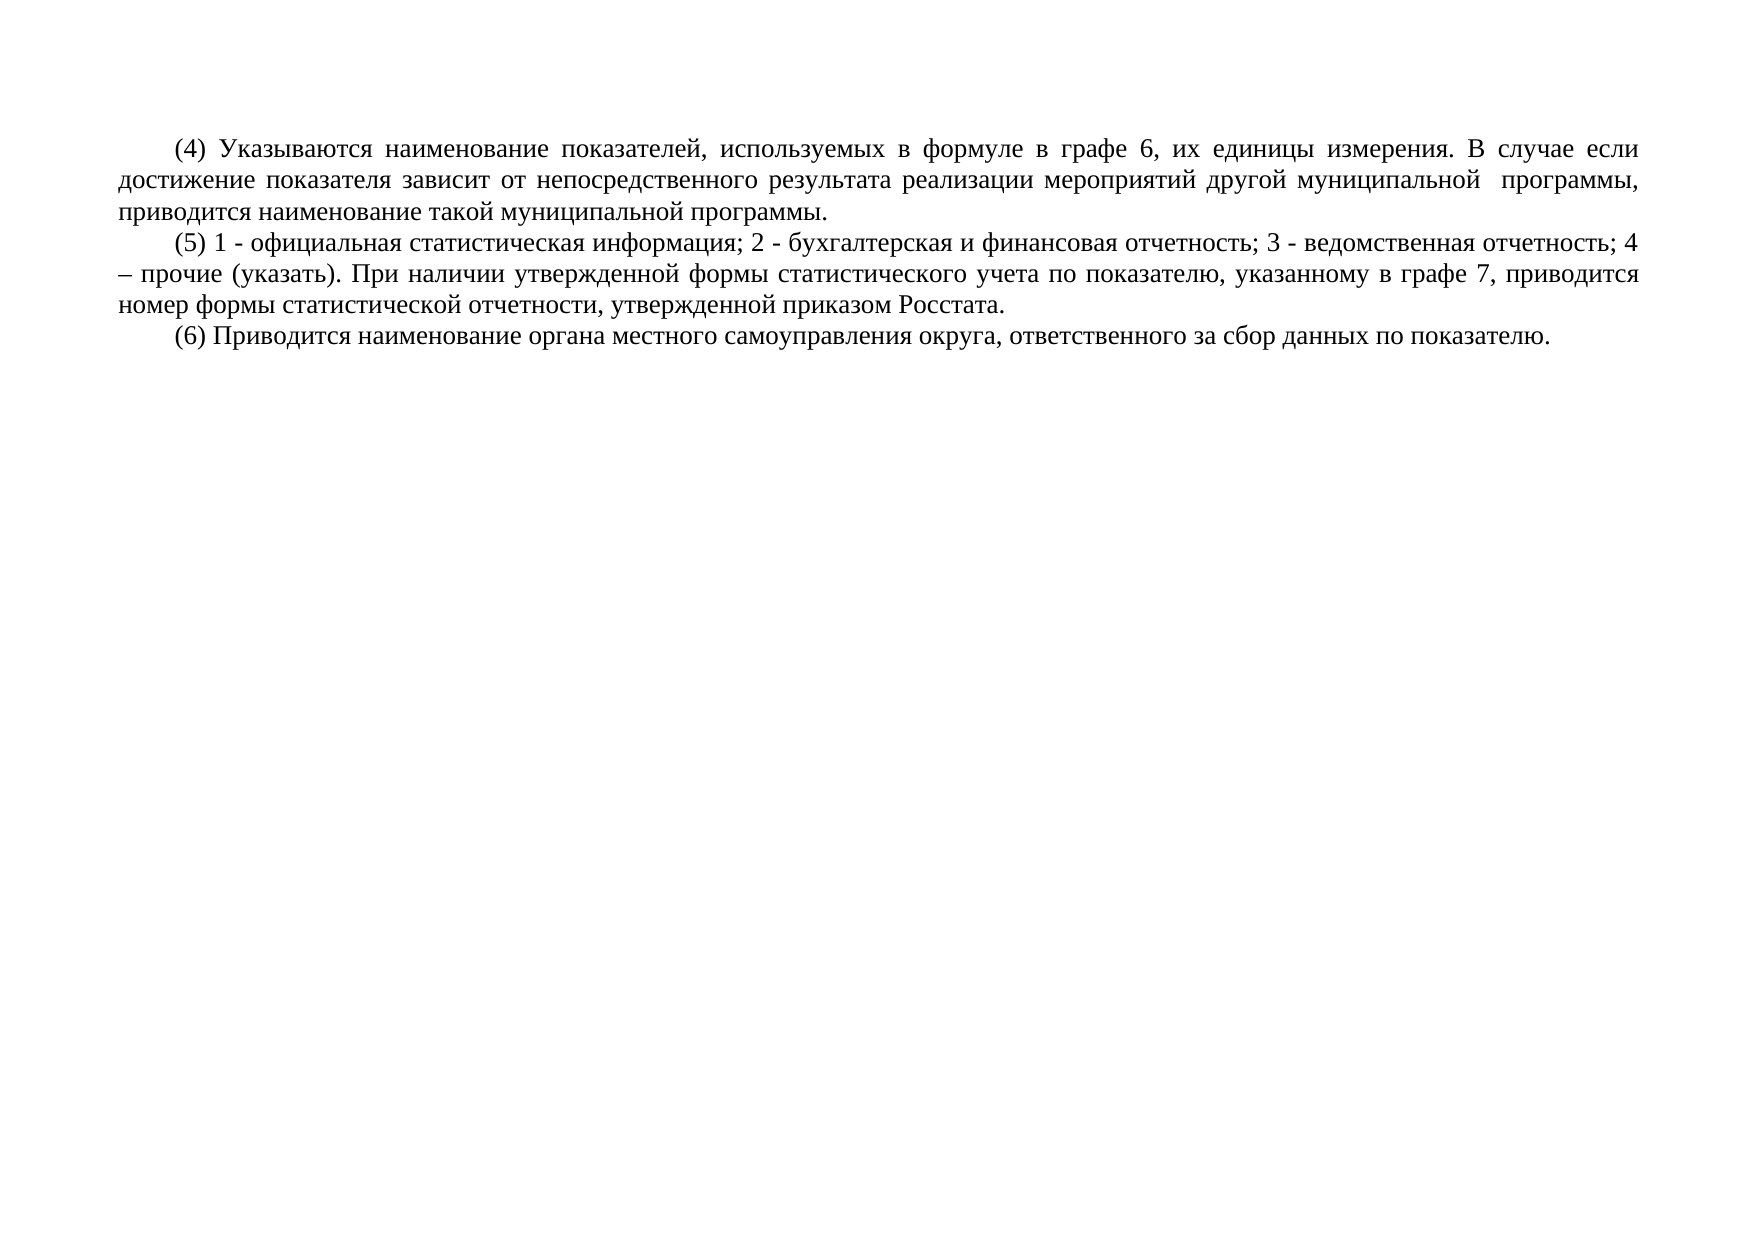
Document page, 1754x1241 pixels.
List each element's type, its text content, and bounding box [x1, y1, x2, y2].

text (6) Приводится наименование органа местного самоуправления округа, ответственного за сбор данных по показателю. [118, 319, 1642, 351]
text (4) Указываются наименование показателей, используемых в формуле в графе 6, их единицы измерения. В случае если достижение показателя зависит от непосредственного результата реализации мероприятий другой муниципальной программы, приводится наименование такой муниципальной программы. [118, 132, 1642, 226]
text (5) 1 - официальная статистическая информация; 2 - бухгалтерская и финансовая отчетность; 3 - ведомственная отчетность; 4 – прочие (указать). При наличии утвержденной формы статистического учета по показателю, указанному в графе 7, приводится номер формы статистической отчетности, утвержденной приказом Росстата. [118, 226, 1642, 319]
